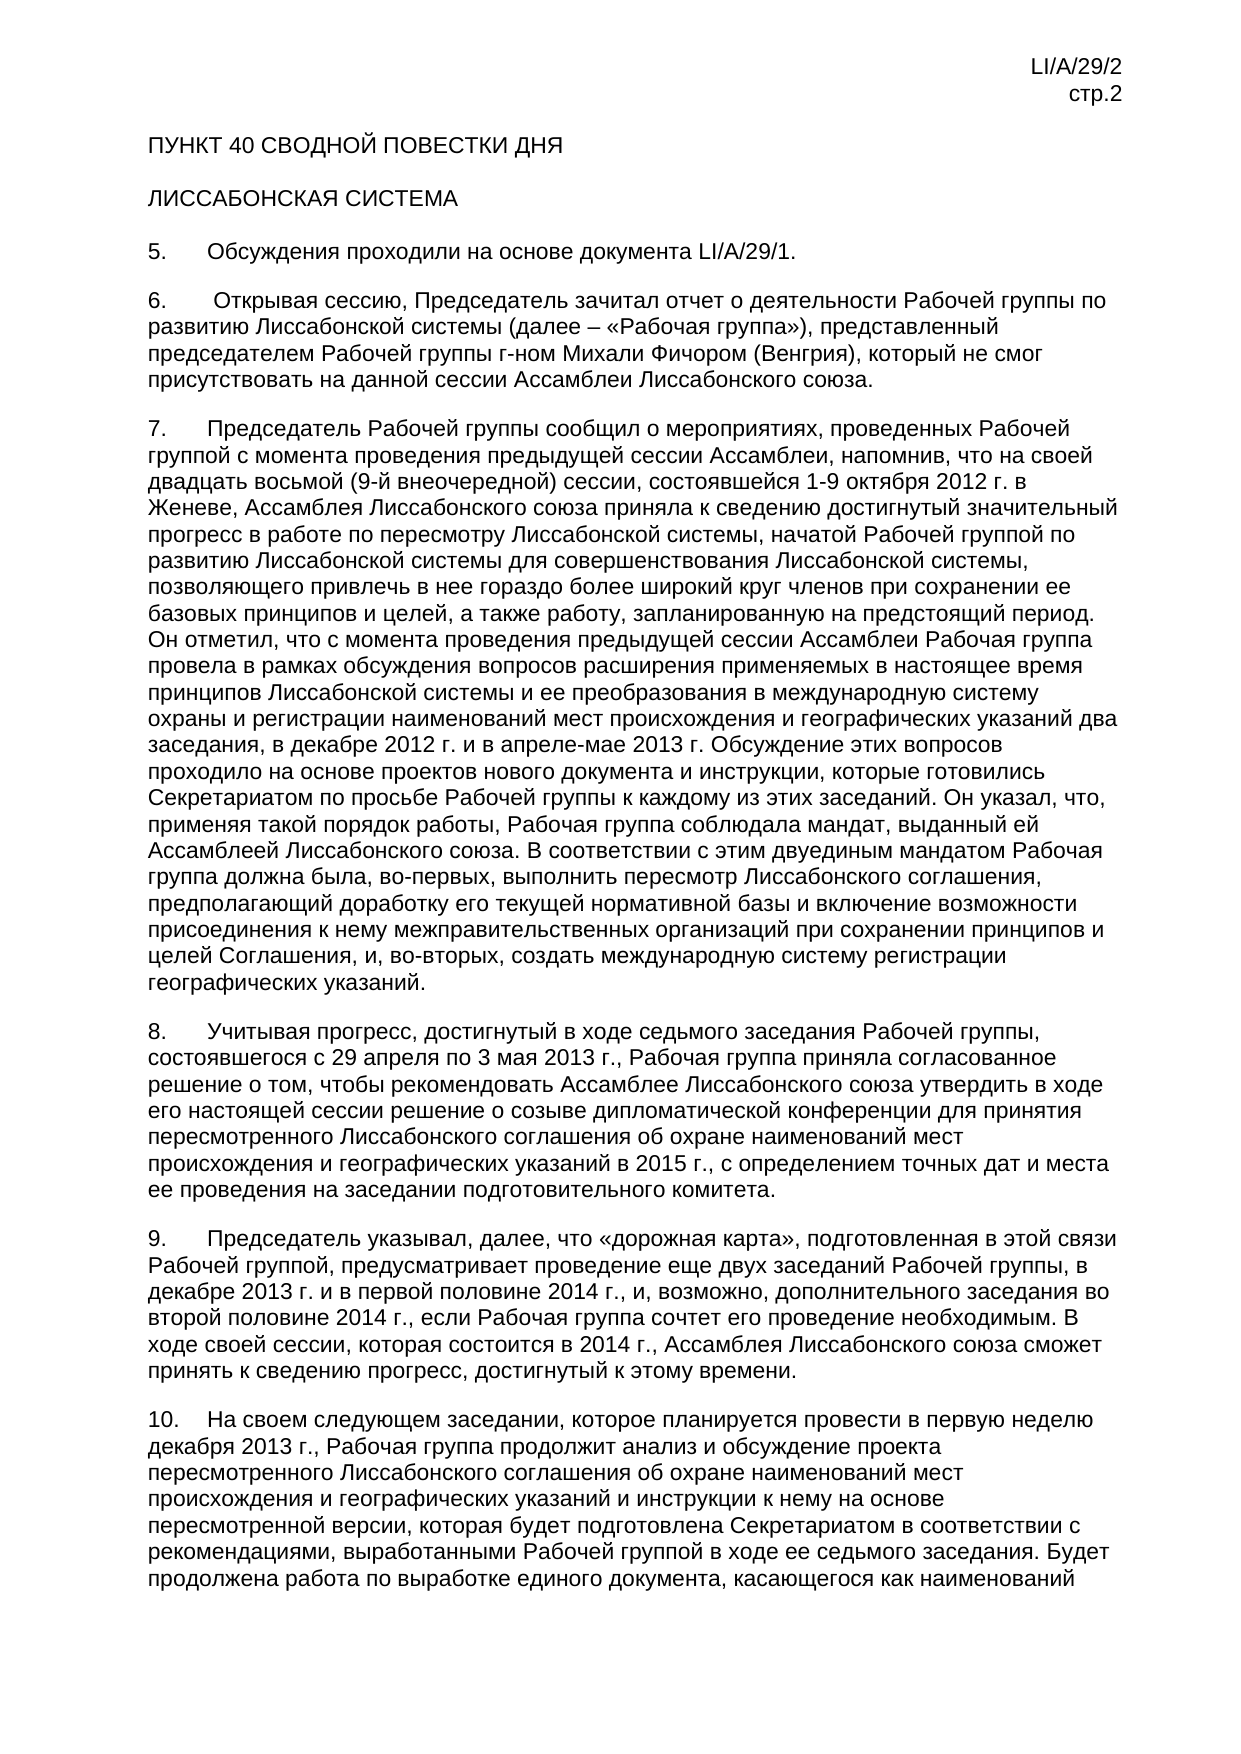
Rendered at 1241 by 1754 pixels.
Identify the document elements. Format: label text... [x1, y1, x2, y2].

text ПУНКТ 40 СВОДНОЙ ПОВЕСТКИ ДНЯ [148, 132, 1122, 158]
text Открывая сессию, Председатель зачитал отчет о деятельности Рабочей группы по развитию Лиссабонской системы (далее – «Рабочая группа»), представленный председателем Рабочей группы г-ном Михали Фичором (Венгрия), который не смог присутствовать на данной сессии Ассамблеи Лиссабонского союза. [148, 287, 1122, 392]
text Председатель указывал, далее, что «дорожная карта», подготовленная в этой связи Рабочей группой, предусматривает проведение еще двух заседаний Рабочей группы, в декабре 2013 г. и в первой половине 2014 г., и, возможно, дополнительного заседания во второй половине 2014 г., если Рабочая группа сочтет его проведение необходимым. В ходе своей сессии, которая состоится в 2014 г., Ассамблея Лиссабонского союза сможет принять к сведению прогресс, достигнутый к этому времени. [148, 1225, 1122, 1383]
text ЛИССАБОНСКАЯ СИСТЕМА [148, 185, 1122, 211]
text Учитывая прогресс, достигнутый в ходе седьмого заседания Рабочей группы, состоявшегося с 29 апреля по 3 мая 2013 г., Рабочая группа приняла согласованное решение о том, чтобы рекомендовать Ассамблее Лиссабонского союза утвердить в ходе его настоящей сессии решение о созыве дипломатической конференции для принятия пересмотренного Лиссабонского соглашения об охране наименований мест происхождения и географических указаний в 2015 г., с определением точных дат и места ее проведения на заседании подготовительного комитета. [148, 1018, 1122, 1202]
text Обсуждения проходили на основе документа LI/A/29/1. [148, 238, 1122, 264]
text Председатель Рабочей группы сообщил о мероприятиях, проведенных Рабочей группой с момента проведения предыдущей сессии Ассамблеи, напомнив, что на своей двадцать восьмой (9-й внеочередной) сессии, состоявшейся 1-9 октября 2012 г. в Женеве, Ассамблея Лиссабонского союза приняла к сведению достигнутый значительный прогресс в работе по пересмотру Лиссабонской системы, начатой Рабочей группой по развитию Лиссабонской системы для совершенствования Лиссабонской системы, позволяющего привлечь в нее гораздо более широкий круг членов при сохранении ее базовых принципов и целей, а также работу, запланированную на предстоящий период. Он отметил, что с момента проведения предыдущей сессии Ассамблеи Рабочая группа провела в рамках обсуждения вопросов расширения применяемых в настоящее время принципов Лиссабонской системы и ее преобразования в международную систему охраны и регистрации наименований мест происхождения и географических указаний два заседания, в декабре 2012 г. и в апреле-мае 2013 г. Обсуждение этих вопросов проходило на основе проектов нового документа и инструкции, которые готовились Секретариатом по просьбе Рабочей группы к каждому из этих заседаний. Он указал, что, применяя такой порядок работы, Рабочая группа соблюдала мандат, выданный ей Ассамблеей Лиссабонского союза. В соответствии с этим двуединым мандатом Рабочая группа должна была, во-первых, выполнить пересмотр Лиссабонского соглашения, предполагающий доработку его текущей нормативной базы и включение возможности присоединения к нему межправительственных организаций при сохранении принципов и целей Соглашения, и, во-вторых, создать международную систему регистрации географических указаний. [148, 415, 1122, 995]
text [148, 1406, 1122, 1591]
